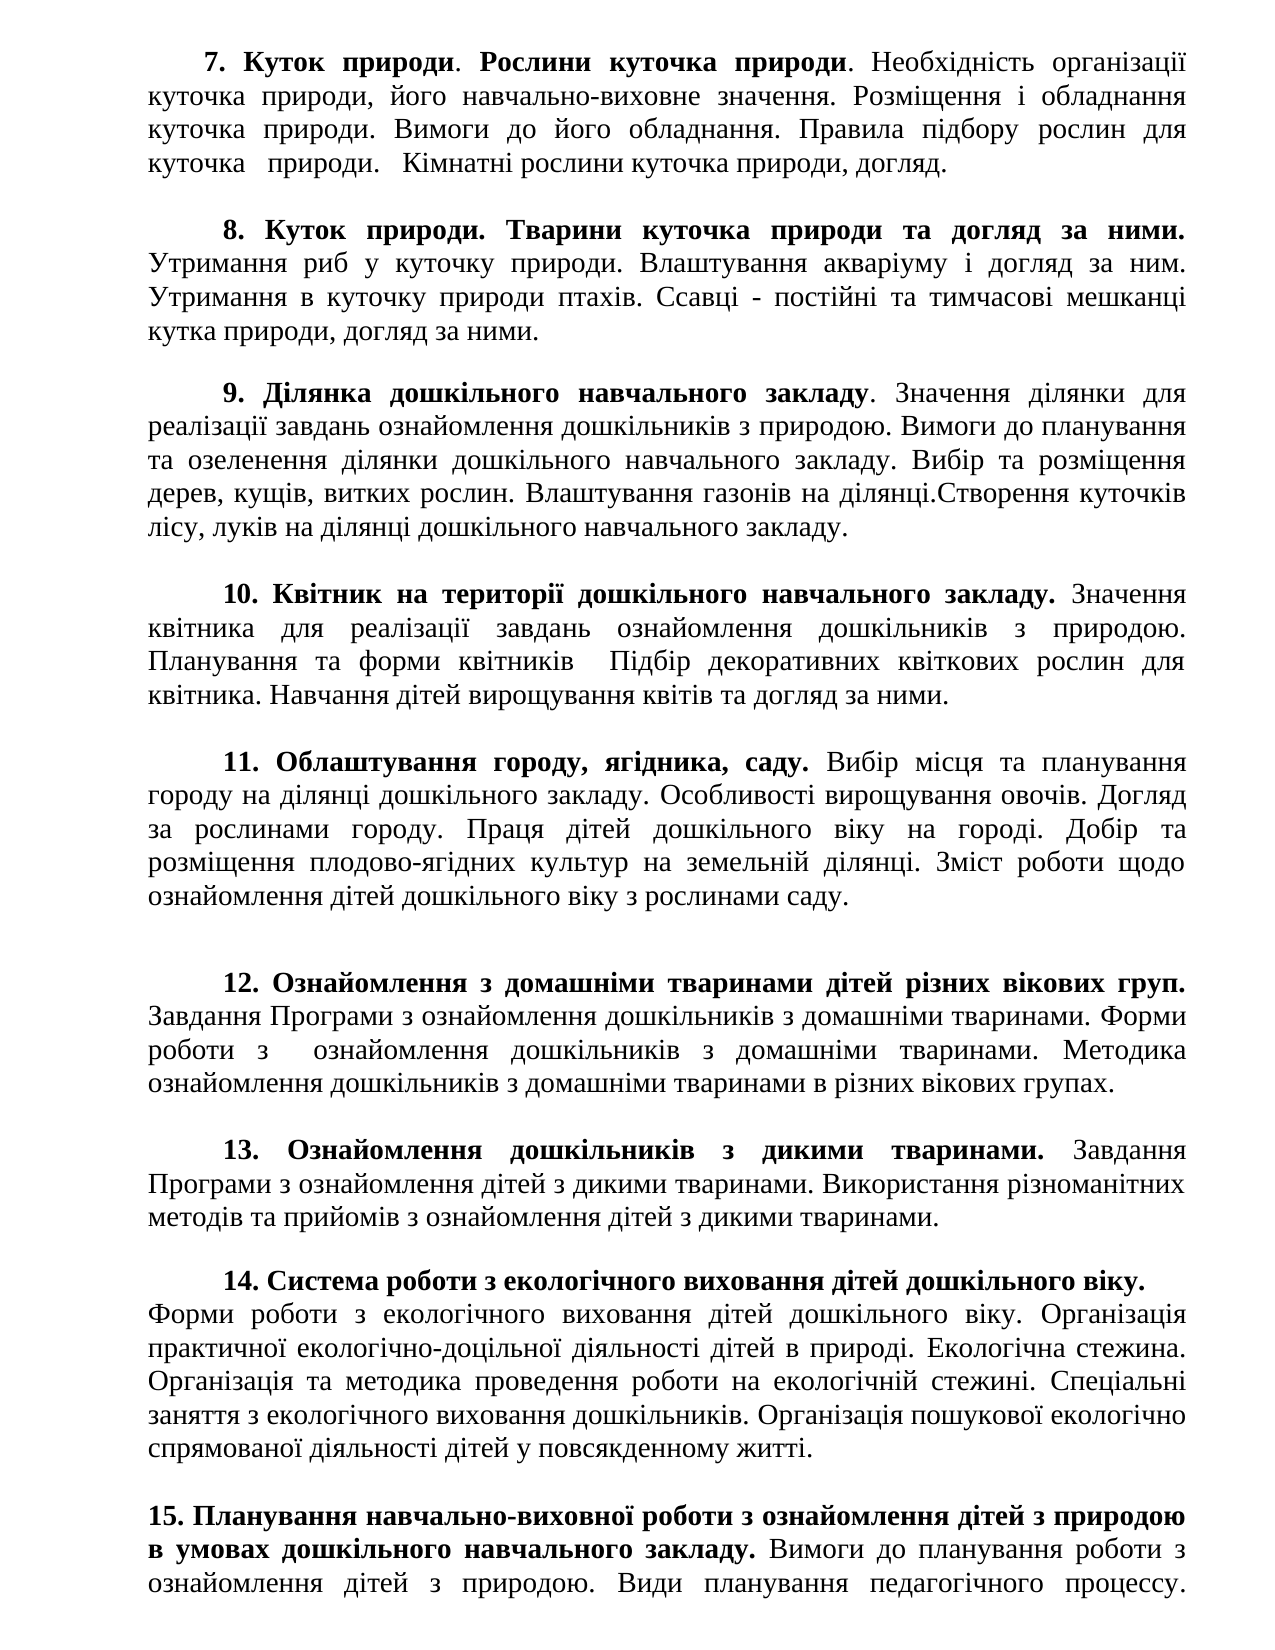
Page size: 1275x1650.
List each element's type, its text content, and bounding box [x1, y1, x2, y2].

text 12. Ознайомлення з домашніми тваринами дітей різних вікових груп. Завдання Програми з ознайомлення дошкільників з домашніми тваринами. Форми роботи з ознайомлення дошкільників з домашніми тваринами. Методика ознайомлення дошкільників з домашніми тваринами в різних вікових групах. [148, 965, 1186, 1099]
text Форми роботи з екологічного виховання дітей дошкільного віку. Організація практичної екологічно-доцільної діяльності дітей в природі. Екологічна стежина. Організація та методика проведення роботи на екологічній стежині. Спеціальні заняття з екологічного виховання дошкільників. Організація пошукової екологічно спрямованої діяльності дітей у повсякденному житті. [148, 1296, 1186, 1464]
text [148, 1498, 1186, 1599]
text 10. Квітник на території дошкільного навчального закладу. Значення квітника для реалізації завдань ознайомлення дошкільників з природою. Планування та форми квітників Підбір декоративних квіткових рослин для квітника. Навчання дітей вирощування квітів та догляд за ними. [148, 576, 1186, 710]
text 13. Ознайомлення дошкільників з дикими тваринами. Завдання Програми з ознайомлення дітей з дикими тваринами. Використання різноманітних методів та прийомів з ознайомлення дітей з дикими тваринами. [148, 1132, 1186, 1233]
text 11. Облаштування городу, ягідника, саду. Вибір місця та планування городу на ділянці дошкільного закладу. Особливості вирощування овочів. Догляд за рослинами городу. Праця дітей дошкільного віку на городі. Добір та розміщення плодово-ягідних культур на земельній ділянці. Зміст роботи щодо ознайомлення дітей дошкільного віку з рослинами саду. [148, 744, 1186, 912]
text 14. Система роботи з екологічного виховання дітей дошкільного віку. [148, 1263, 1186, 1296]
text 8. Куток природи. Тварини куточка природи та догляд за ними. Утримання риб у куточку природи. Влаштування акваріуму і догляд за ним. Утримання в куточку природи птахів. Ссавці - постійні та тимчасові мешканці кутка природи, догляд за ними. [148, 212, 1186, 346]
text 9. Ділянка дошкільного навчального закладу. Значення ділянки для реалізації завдань ознайомлення дошкільників з природою. Вимоги до планування та озеленення ділянки дошкільного навчального закладу. Вибір та розміщення дерев, кущів, витких рослин. Влаштування газонів на ділянці.Створення куточків лісу, луків на ділянці дошкільного навчального закладу. [148, 375, 1186, 543]
text 7. Куток природи. Рослини куточка природи. Необхідність організації куточка природи, його навчально-виховне значення. Розміщення і обладнання куточка природи. Вимоги до його обладнання. Правила підбору рослин для куточка природи. Кімнатні рослини куточка природи, догляд. [148, 44, 1186, 178]
